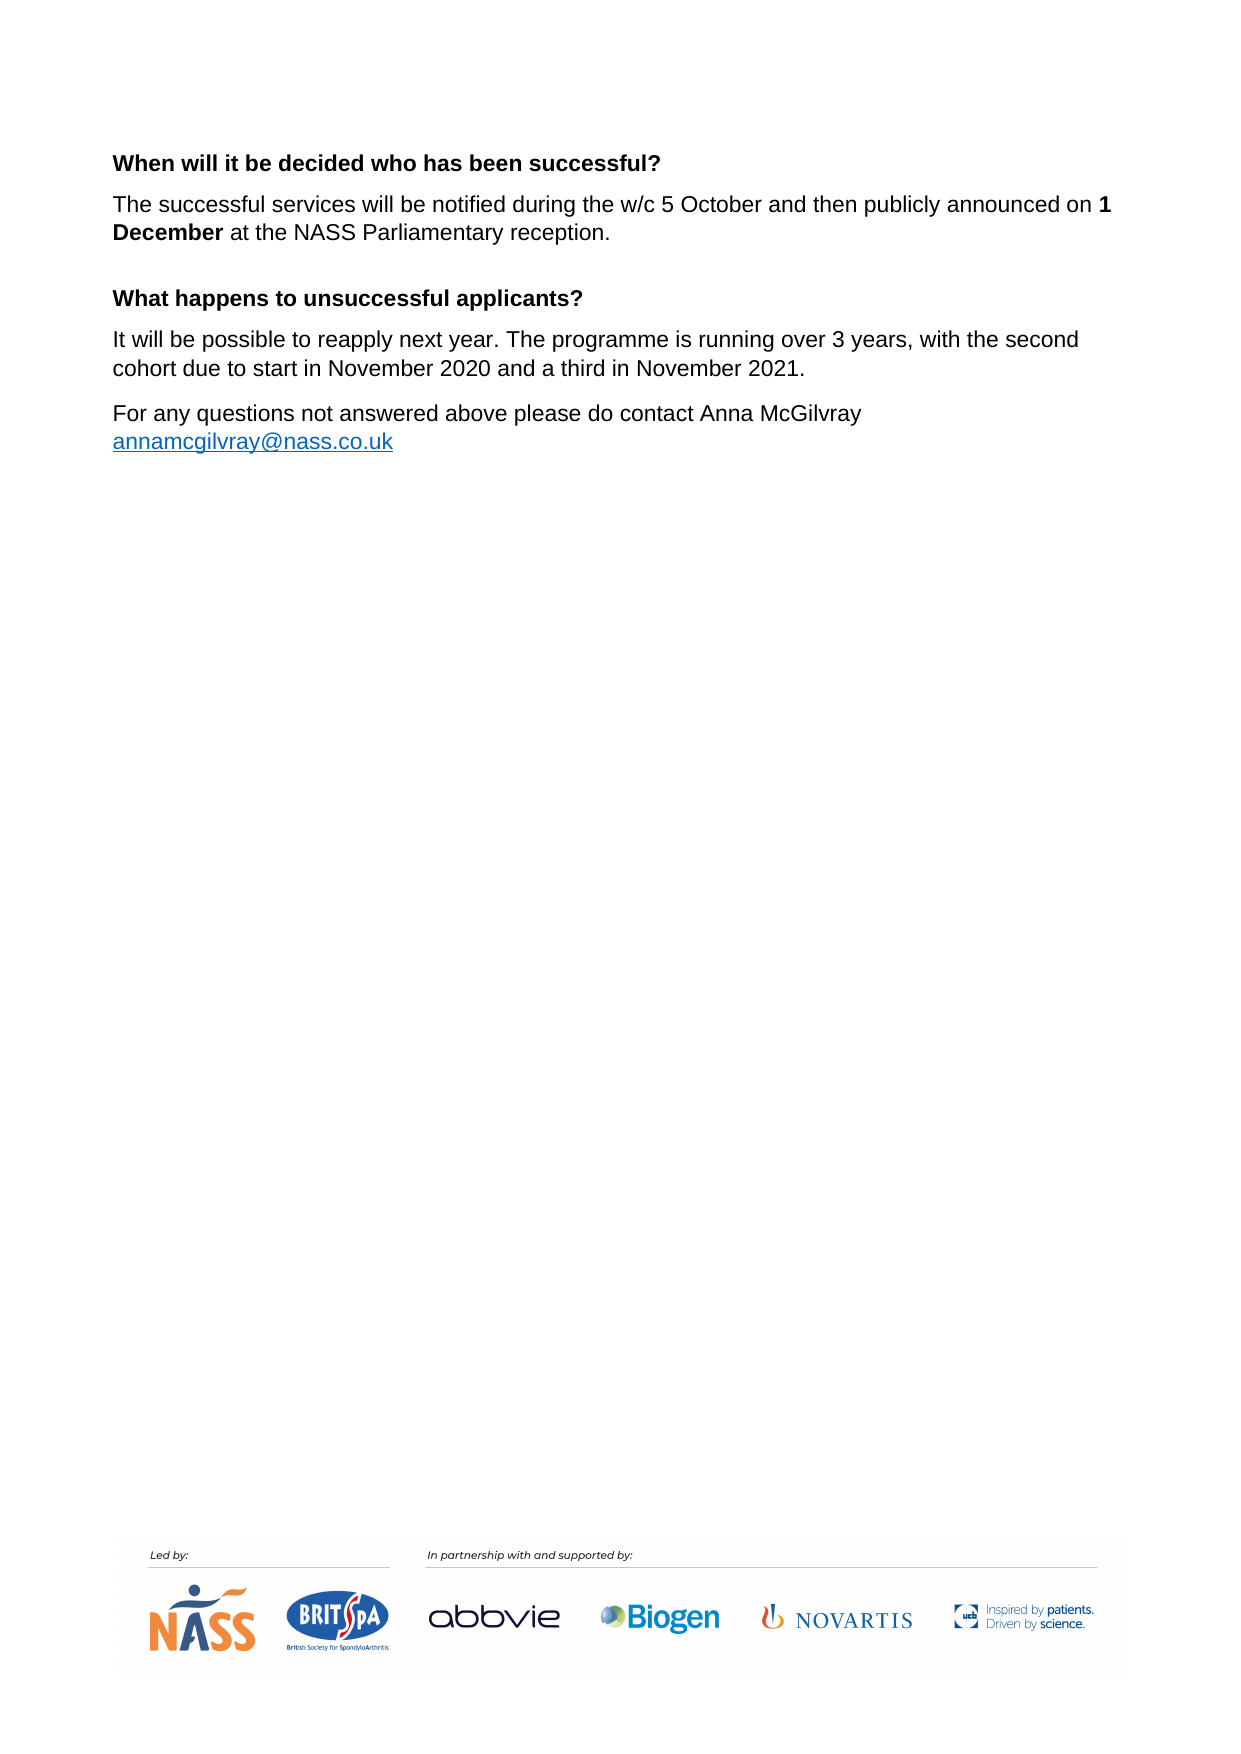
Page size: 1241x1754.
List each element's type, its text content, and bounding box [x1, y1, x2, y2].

picture [112, 1532, 1128, 1681]
text It will be possible to reapply next year. The programme is running over 3 years, with the second cohort due to start in November 2020 and a third in November 2021. [112, 326, 1128, 381]
subtitle What happens to unsuccessful applicants? [112, 285, 1128, 312]
subtitle When will it be decided who has been successful? [112, 150, 1128, 176]
text For any questions not answered above please do contact Anna McGilvray annamcgilvray@nass.co.uk [112, 400, 1128, 454]
text The successful services will be notified during the w/c 5 October and then publicly announced on 1 December at the NASS Parliamentary reception. [112, 191, 1128, 246]
